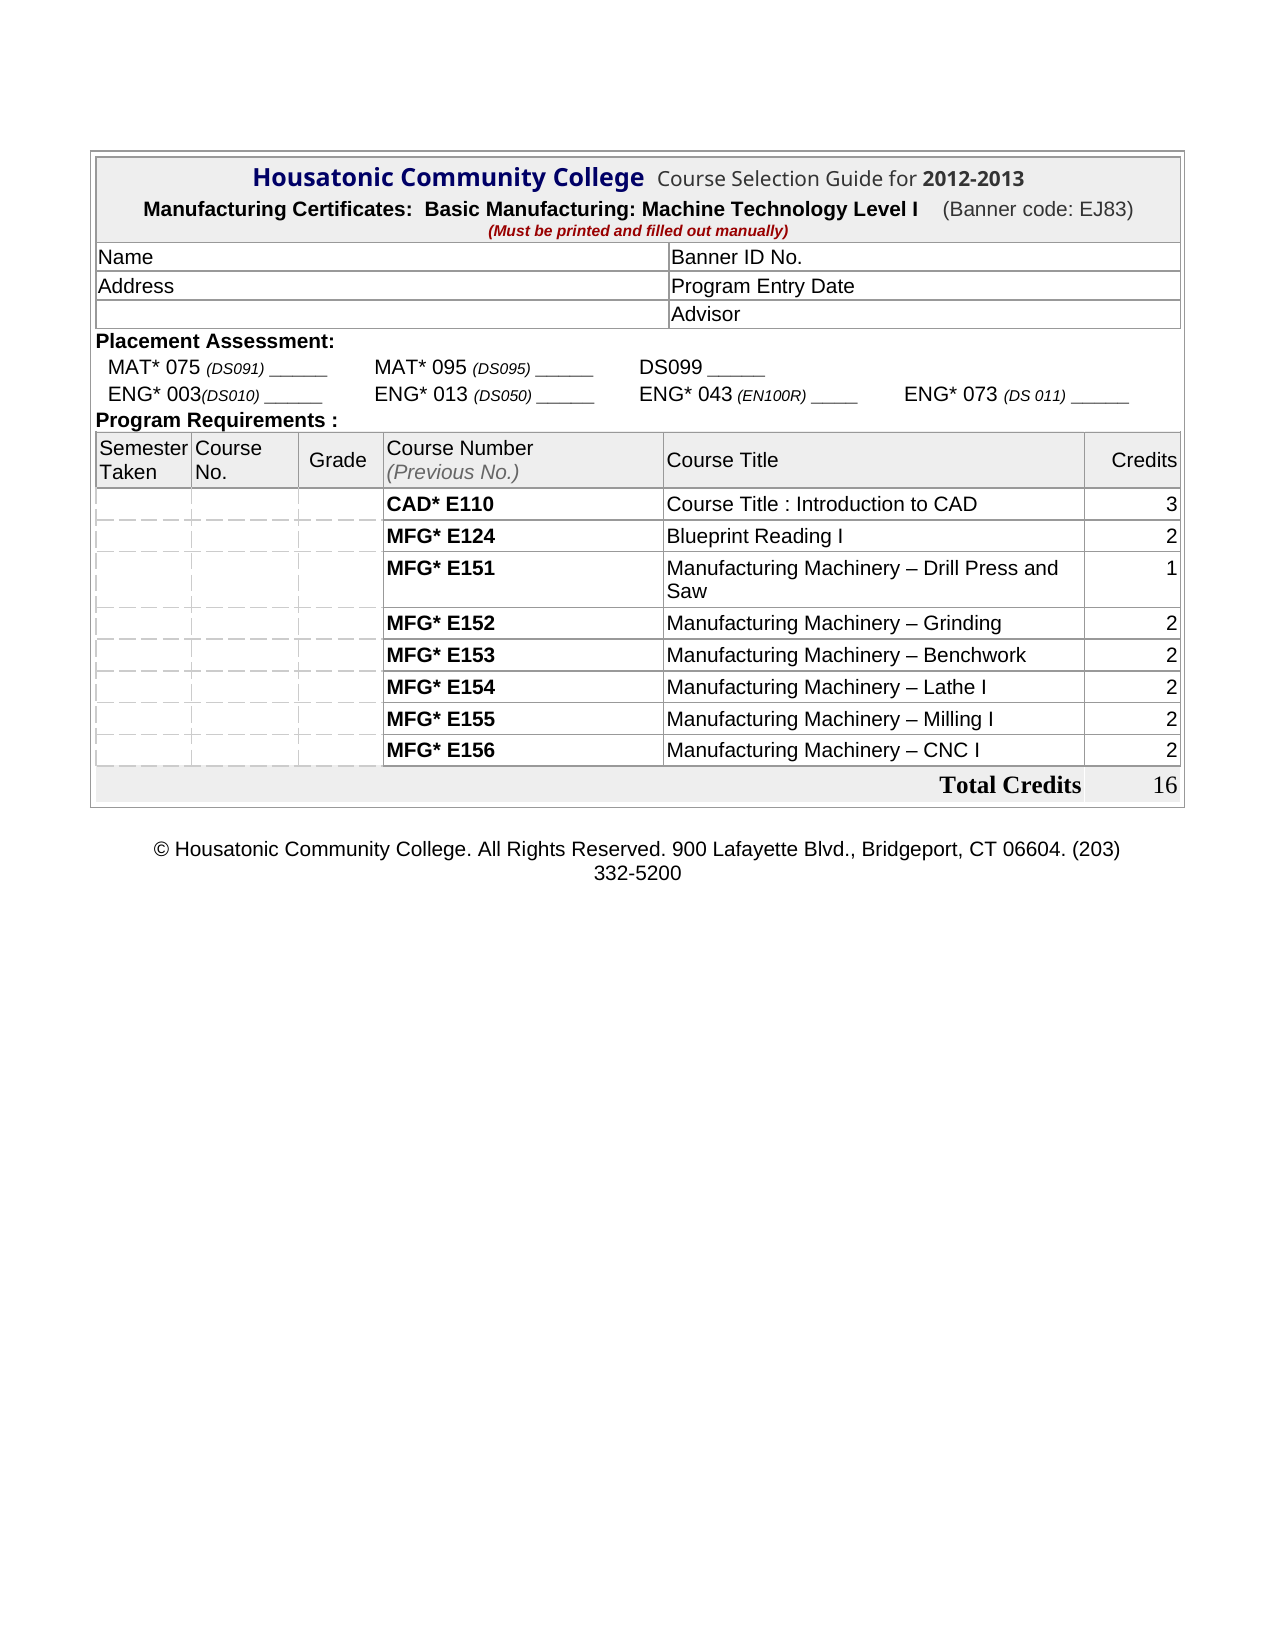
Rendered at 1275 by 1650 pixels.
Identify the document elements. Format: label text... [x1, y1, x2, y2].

table_header Placement Assessment: Program Requirements : [91, 152, 1184, 807]
text © Housatonic Community College. All Rights Reserved. 900 Lafayette Blvd., Bridgeport, CT 06604. (203) 332-5200 [150, 837, 1125, 885]
